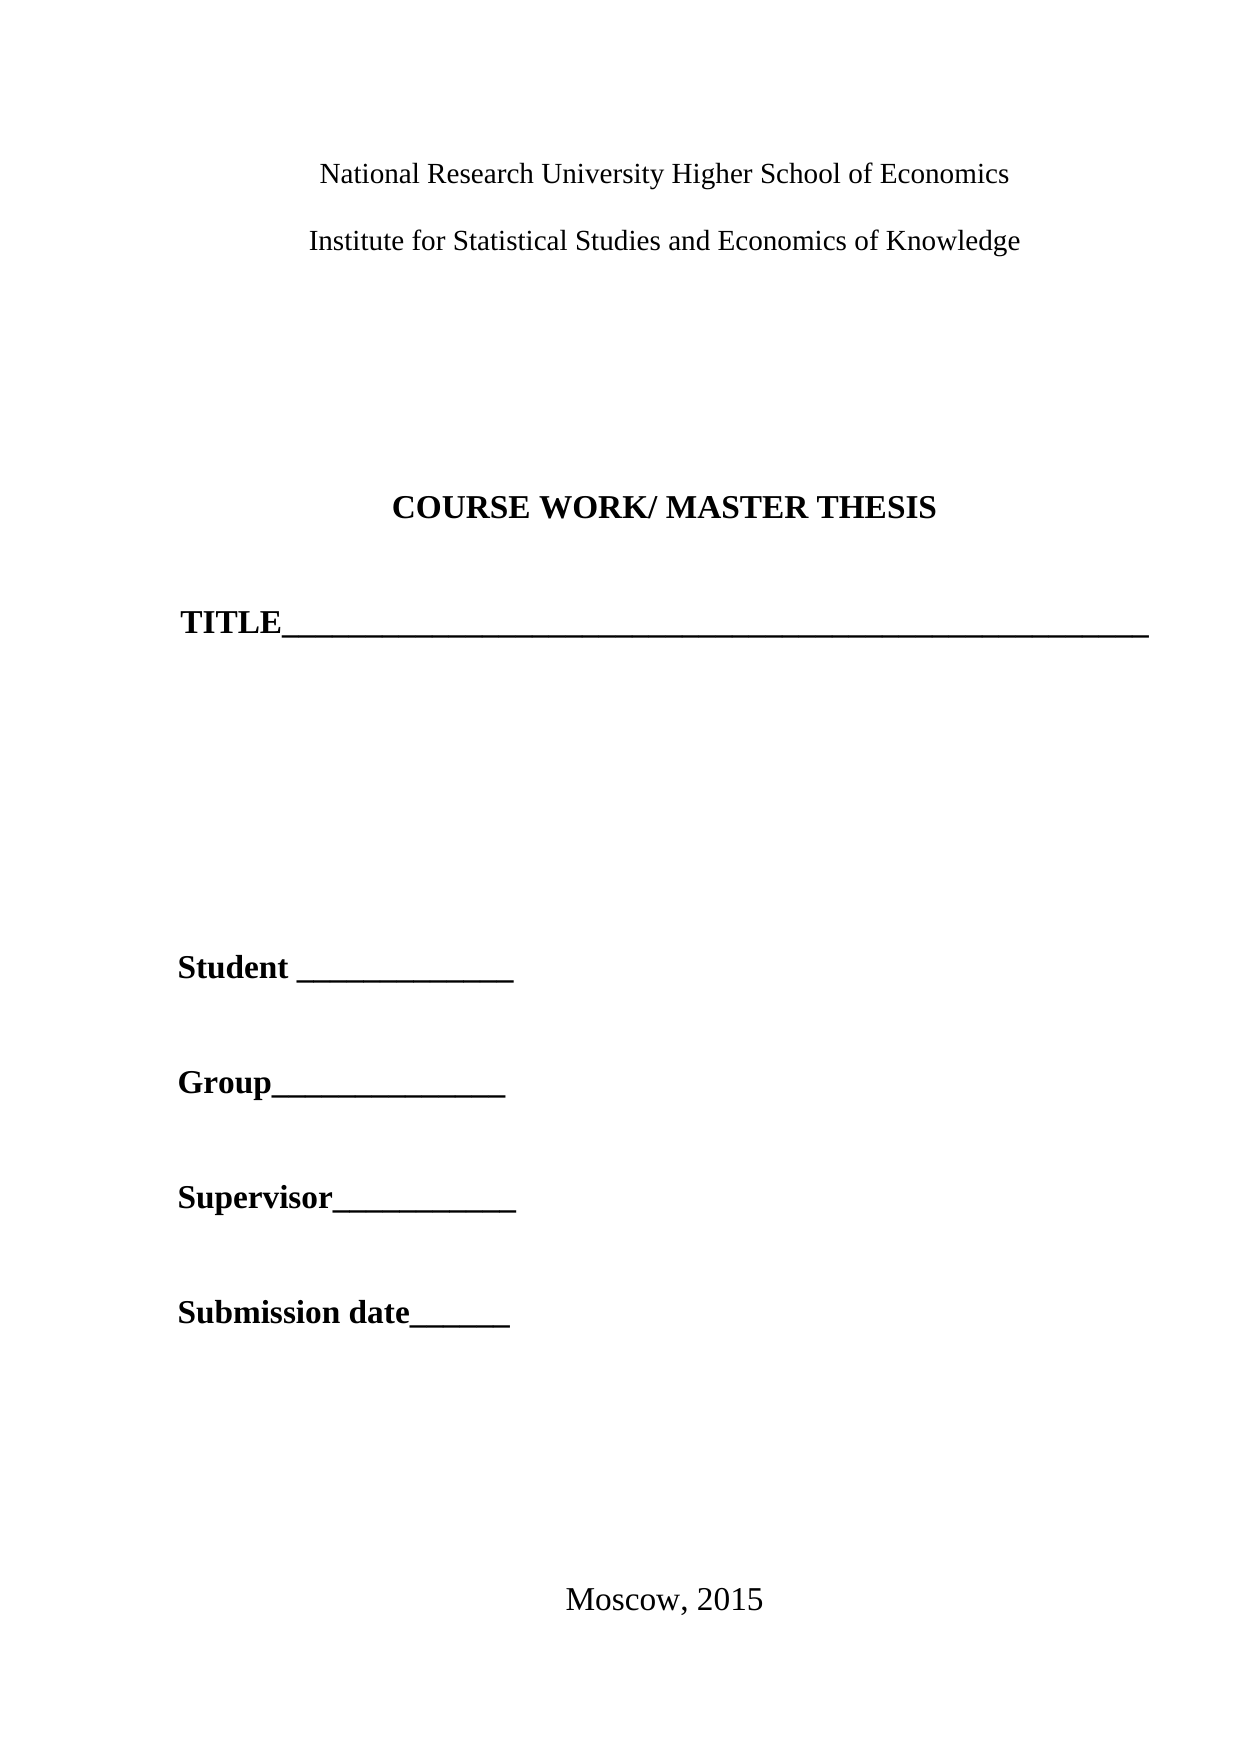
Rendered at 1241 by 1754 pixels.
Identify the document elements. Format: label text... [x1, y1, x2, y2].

text COURSE WORK/ MASTER THESIS [177, 487, 1152, 525]
text National Research University Higher School of Economics [177, 156, 1152, 190]
text Group______________ [177, 1062, 1152, 1100]
text Student _____________ [177, 947, 1152, 985]
text Submission date______ [177, 1292, 1152, 1330]
text Moscow, 2015 [177, 1579, 1152, 1618]
text Supervisor___________ [177, 1177, 1152, 1215]
text TITLE____________________________________________________ [177, 602, 1152, 640]
text Institute for Statistical Studies and Economics of Knowledge [177, 223, 1152, 257]
